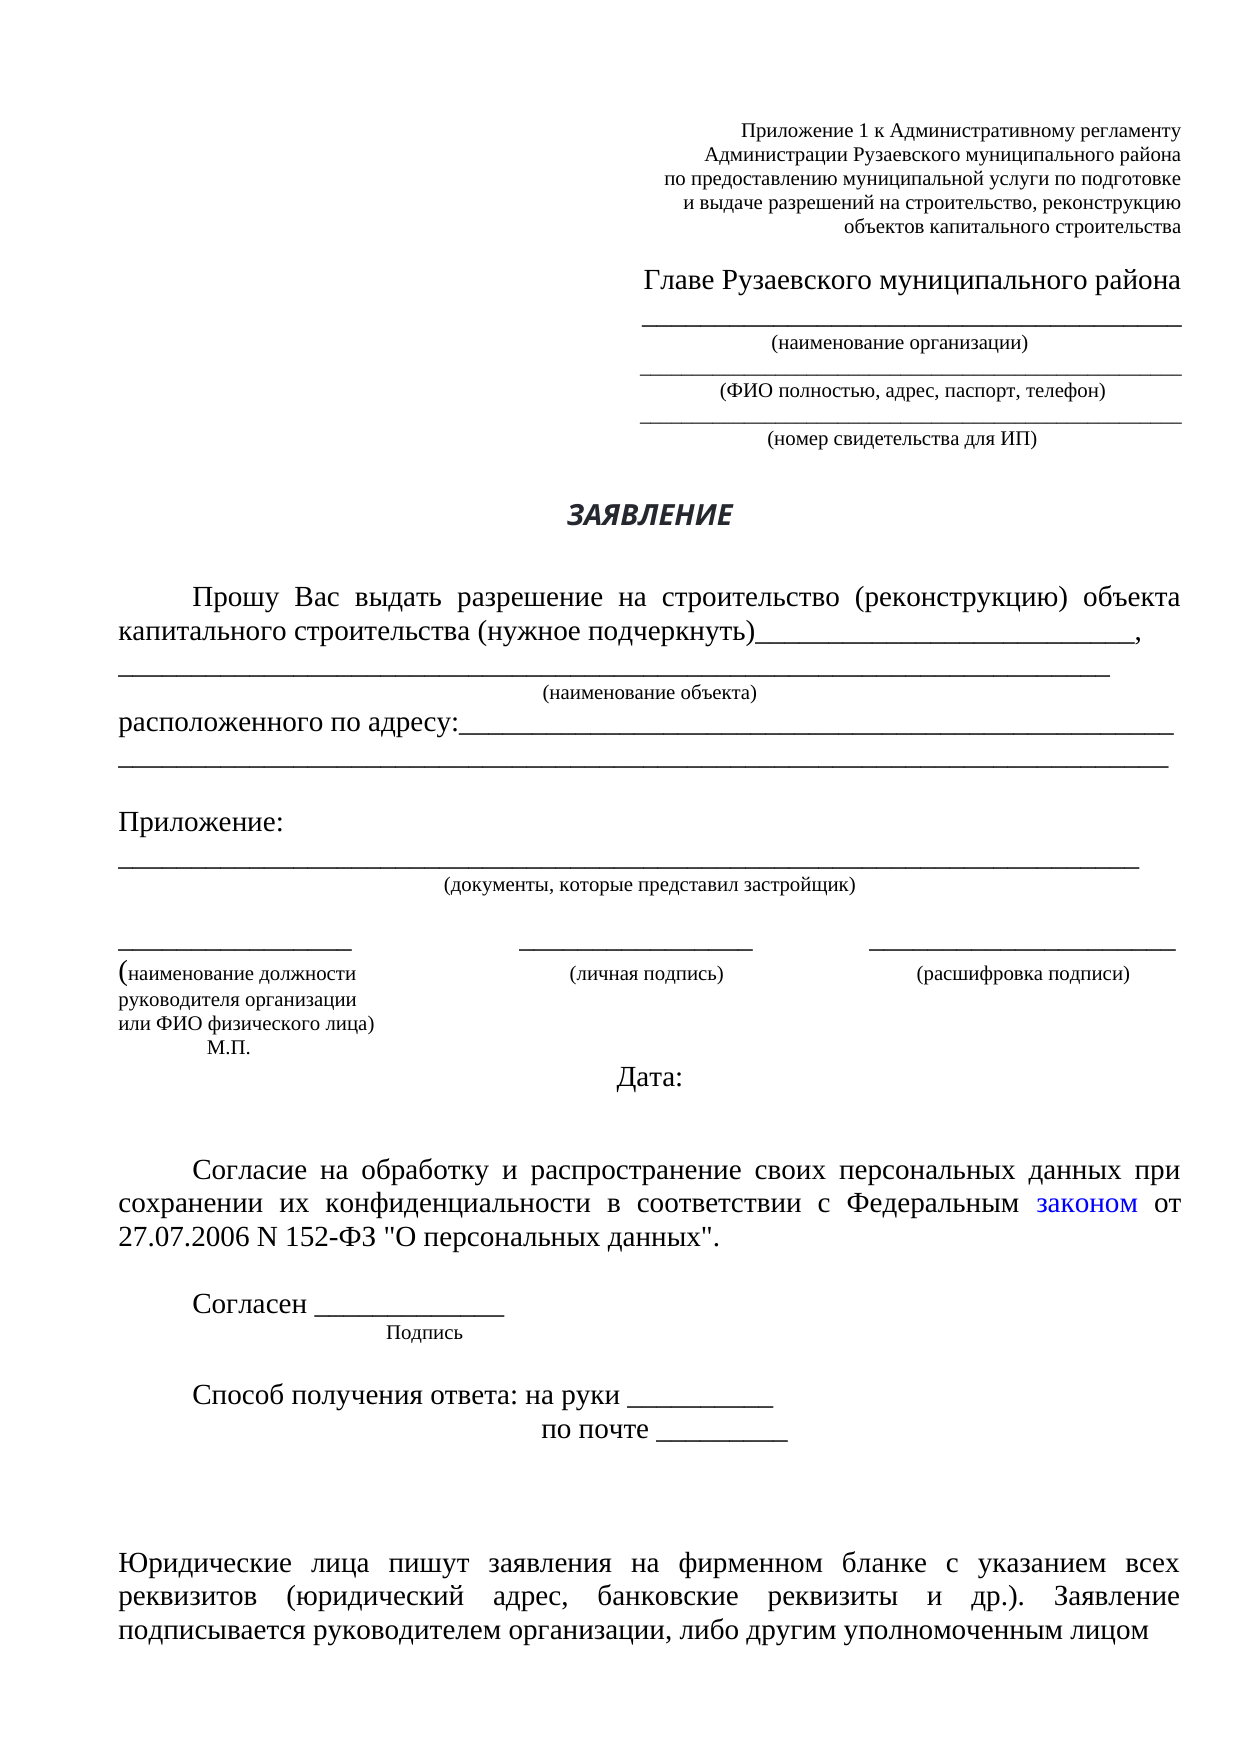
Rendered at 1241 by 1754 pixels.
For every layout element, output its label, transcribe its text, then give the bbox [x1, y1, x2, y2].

text Согласен _____________ [118, 1286, 1181, 1319]
text Юридические лица пишут заявления на фирменном бланке с указанием всех реквизитов (юридический адрес, банковские реквизиты и др.). Заявление подписывается руководителем организации, либо другим уполномоченным лицом [118, 1545, 1181, 1646]
text Администрации Рузаевского муниципального района [118, 142, 1181, 166]
text объектов капитального строительства [118, 214, 1181, 238]
text по предоставлению муниципальной услуги по подготовке [118, 166, 1181, 190]
text М.П. [118, 1035, 1181, 1059]
text ____________________________________________________ [118, 354, 1181, 378]
text Приложение 1 к Административному регламенту [118, 118, 1181, 142]
text ____________________________________________________________________ [118, 646, 1181, 680]
text и выдаче разрешений на строительство, реконструкцию [118, 190, 1181, 214]
text по почте _________ [118, 1411, 1181, 1444]
text Дата: [118, 1059, 1181, 1092]
text (документы, которые представил застройщик) [118, 872, 1181, 896]
text Приложение: ______________________________________________________________________ [118, 804, 1181, 872]
subtitle ЗАЯВЛЕНИЕ [118, 495, 1181, 534]
text Согласие на обработку и распространение своих персональных данных при сохранении их конфиденциальности в соответствии с Федеральным законом от 27.07.2006 N 152-ФЗ "О персональных данных". [118, 1152, 1181, 1252]
text (номер свидетельства для ИП) [118, 426, 1181, 450]
text расположенного по адресу:_________________________________________________ [118, 704, 1181, 737]
text Главе Рузаевского муниципального района [118, 262, 1181, 296]
text ________________ ________________ _____________________ [118, 920, 1181, 953]
text ____________________________________________________ [118, 402, 1181, 426]
text Способ получения ответа: на руки __________ [118, 1377, 1181, 1411]
text _____________________________________ [118, 296, 1181, 329]
text (ФИО полностью, адрес, паспорт, телефон) [118, 378, 1181, 402]
text руководителя организации [118, 987, 1181, 1011]
text или ФИО физического лица) [118, 1011, 1181, 1035]
text ________________________________________________________________________ [118, 737, 1181, 771]
text (наименование организации) [118, 329, 1181, 354]
text Подпись [118, 1319, 1181, 1344]
text (наименование должности (личная подпись) (расшифровка подписи) [118, 953, 1181, 987]
text (наименование объекта) [118, 680, 1181, 704]
text Прошу Вас выдать разрешение на строительство (реконструкцию) объекта капитального строительства (нужное подчеркнуть)__________________________, [118, 579, 1181, 646]
